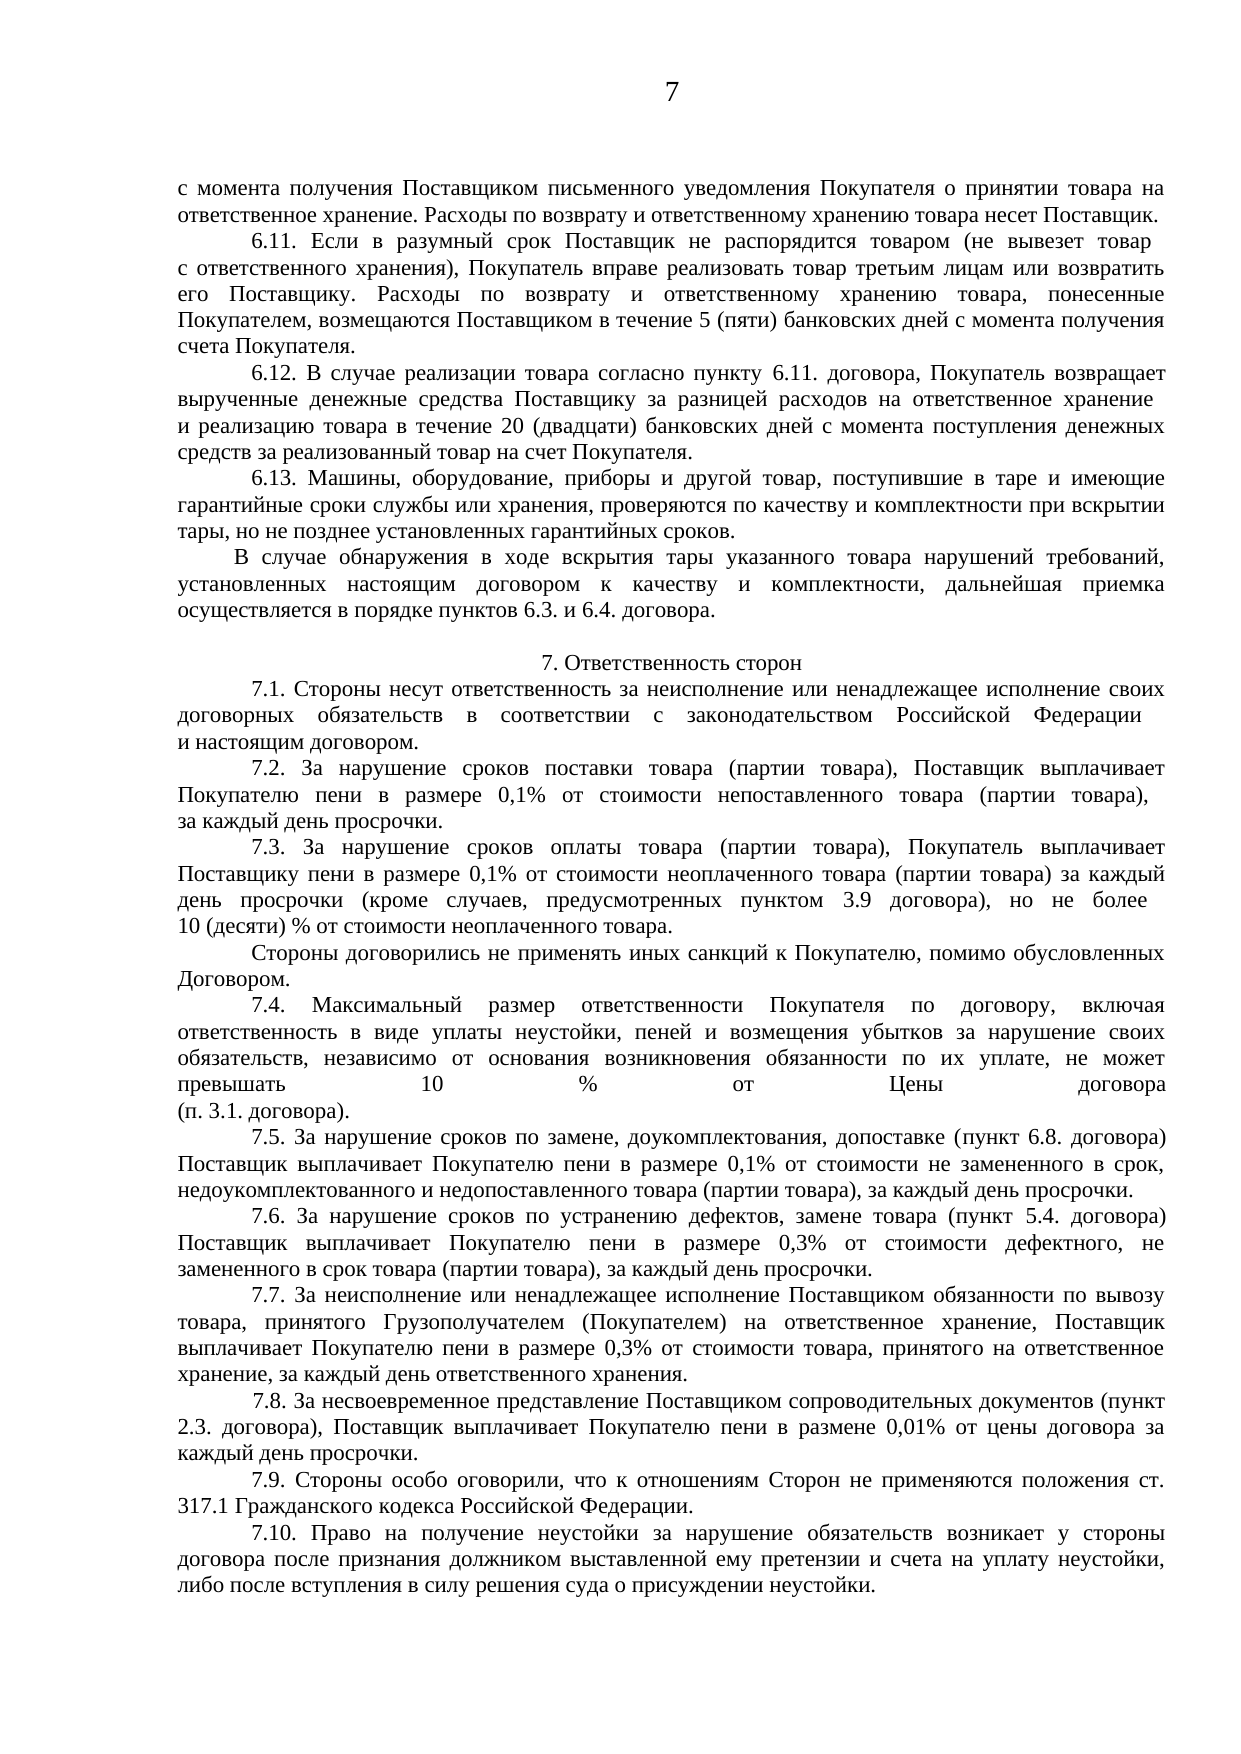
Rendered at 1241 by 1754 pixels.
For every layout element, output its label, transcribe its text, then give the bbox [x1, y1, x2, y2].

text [177, 174, 1166, 227]
text 7.10. Право на получение неустойки за нарушение обязательств возникает у стороны договора после признания должником выставленной ему претензии и счета на уплату неустойки, либо после вступления в силу решения суда о присуждении неустойки. [177, 1518, 1166, 1598]
text Стороны договорились не применять иных санкций к Покупателю, помимо обусловленных Договором. [177, 939, 1166, 991]
text 7.1. Стороны несут ответственность за неисполнение или ненадлежащее исполнение своих договорных обязательств в соответствии с законодательством Российской Федерации и настоящим договором. [177, 675, 1166, 754]
text 7.5. За нарушение сроков по замене, доукомплектования, допоставке (пункт 6.8. договора) Поставщик выплачивает Покупателю пени в размере 0,1% от стоимости не замененного в срок, недоукомплектованного и недопоставленного товара (партии товара), за каждый день просрочки. [177, 1123, 1166, 1202]
text 7.6. За нарушение сроков по устранению дефектов, замене товара (пункт 5.4. договора) Поставщик выплачивает Покупателю пени в размере 0,3% от стоимости дефектного, не замененного в срок товара (партии товара), за каждый день просрочки. [177, 1202, 1166, 1281]
text 6.13. Машины, оборудование, приборы и другой товар, поступившие в таре и имеющие гарантийные сроки службы или хранения, проверяются по качеству и комплектности при вскрытии тары, но не позднее установленных гарантийных сроков. [177, 464, 1166, 543]
text 7. Ответственность сторон [177, 649, 1166, 675]
text 6.12. В случае реализации товара согласно пункту 6.11. договора, Покупатель возвращает вырученные денежные средства Поставщику за разницей расходов на ответственное хранение и реализацию товара в течение 20 (двадцати) банковских дней с момента поступления денежных средств за реализованный товар на счет Покупателя. [177, 359, 1166, 464]
text 7.7. За неисполнение или ненадлежащее исполнение Поставщиком обязанности по вывозу товара, принятого Грузополучателем (Покупателем) на ответственное хранение, Поставщик выплачивает Покупателю пени в размере 0,3% от стоимости товара, принятого на ответственное хранение, за каждый день ответственного хранения. [177, 1281, 1166, 1387]
text 7.4. Максимальный размер ответственности Покупателя по договору, включая ответственность в виде уплаты неустойки, пеней и возмещения убытков за нарушение своих обязательств, независимо от основания возникновения обязанности по их уплате, не может превышать 10 % от Цены договора (п. 3.1. договора). [177, 991, 1166, 1123]
text 7.2. За нарушение сроков поставки товара (партии товара), Поставщик выплачивает Покупателю пени в размере 0,1% от стоимости непоставленного товара (партии товара), за каждый день просрочки. [177, 754, 1166, 833]
text 7.9. Стороны особо оговорили, что к отношениям Сторон не применяются положения ст. 317.1 Гражданского кодекса Российской Федерации. [177, 1466, 1166, 1518]
text 7.3. За нарушение сроков оплаты товара (партии товара), Покупатель выплачивает Поставщику пени в размере 0,1% от стоимости неоплаченного товара (партии товара) за каждый день просрочки (кроме случаев, предусмотренных пунктом 3.9 договора), но не более 10 (десяти) % от стоимости неоплаченного товара. [177, 833, 1166, 939]
text 7.8. За несвоевременное представление Поставщиком сопроводительных документов (пункт 2.3. договора), Поставщик выплачивает Покупателю пени в размене 0,01% от цены договора за каждый день просрочки. [177, 1387, 1166, 1466]
text В случае обнаружения в ходе вскрытия тары указанного товара нарушений требований, установленных настоящим договором к качеству и комплектности, дальнейшая приемка осуществляется в порядке пунктов 6.3. и 6.4. договора. [177, 543, 1166, 622]
text 6.11. Если в разумный срок Поставщик не распорядится товаром (не вывезет товар с ответственного хранения), Покупатель вправе реализовать товар третьим лицам или возвратить его Поставщику. Расходы по возврату и ответственному хранению товара, понесенные Покупателем, возмещаются Поставщиком в течение 5 (пяти) банковских дней с момента получения счета Покупателя. [177, 227, 1166, 359]
